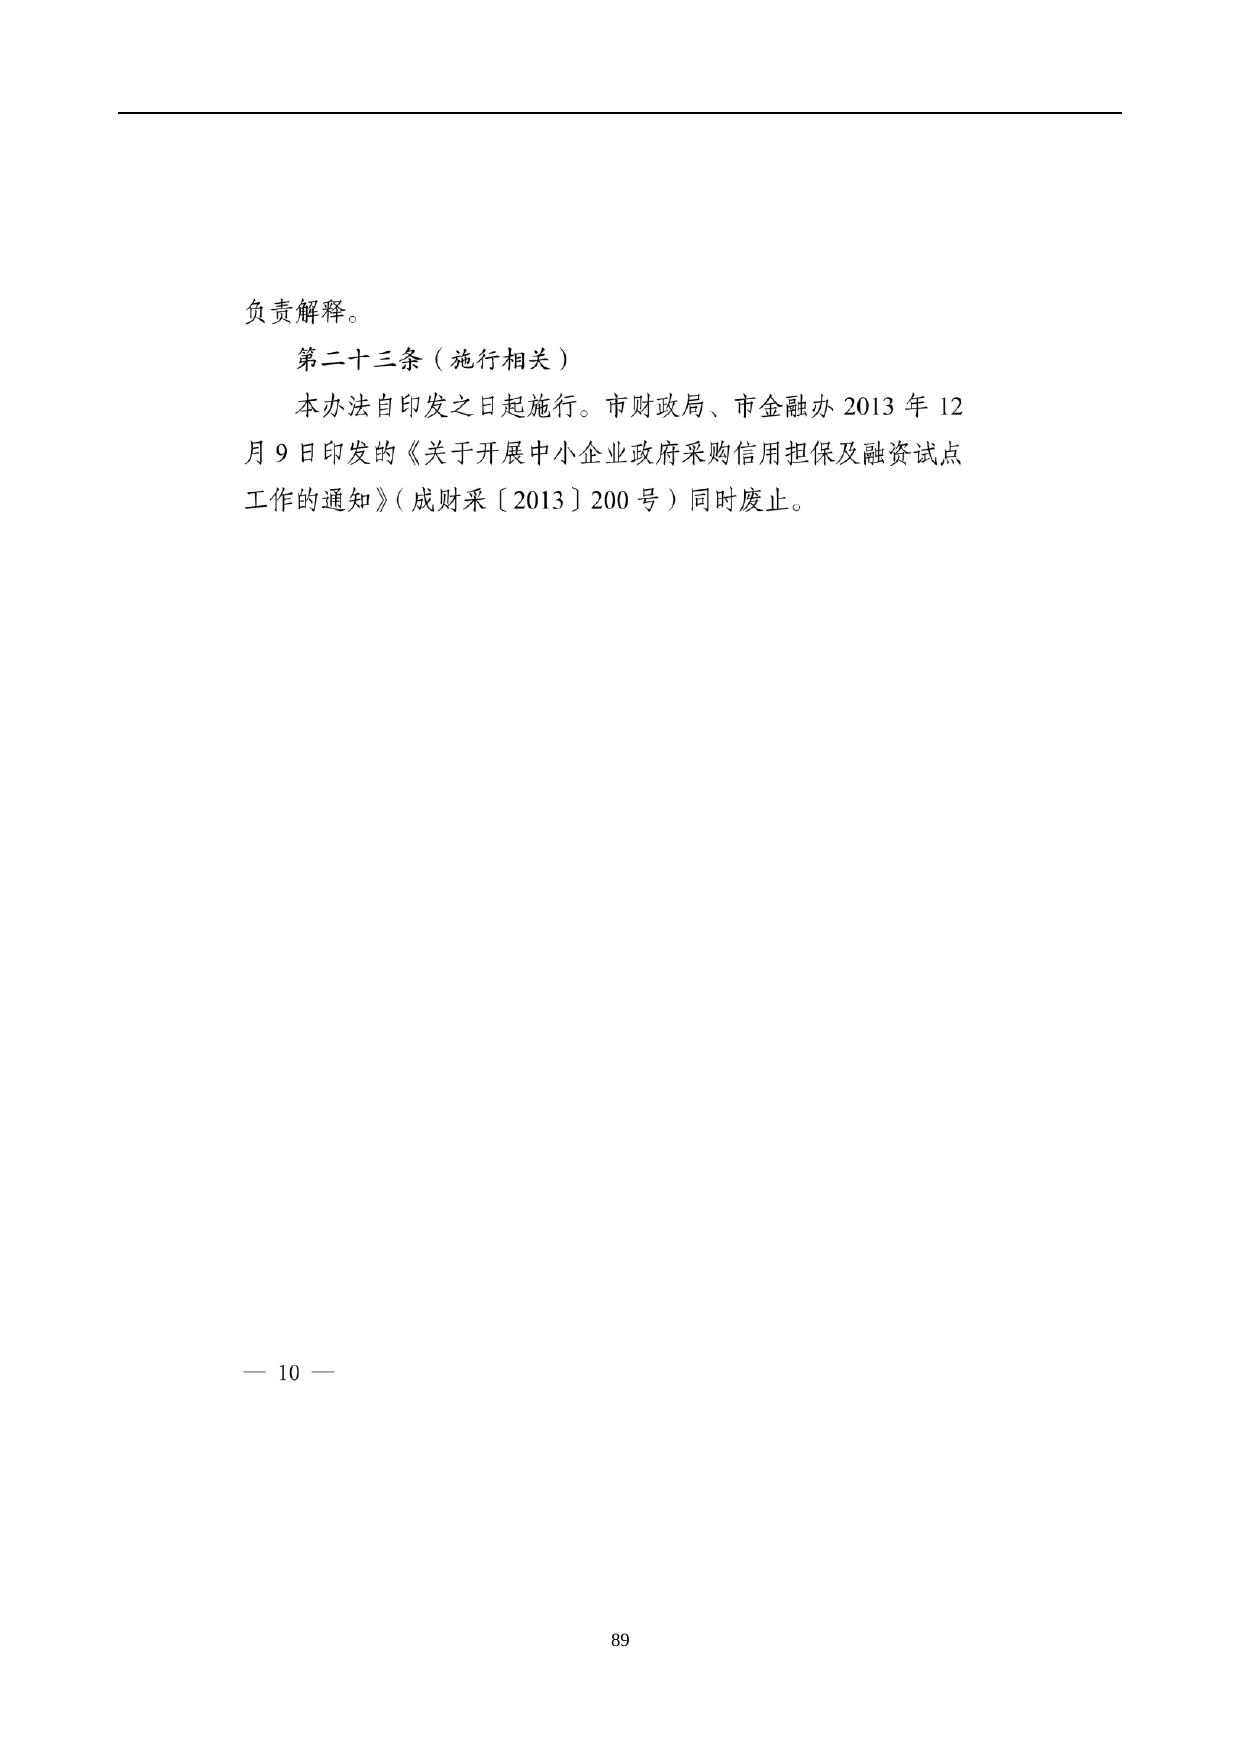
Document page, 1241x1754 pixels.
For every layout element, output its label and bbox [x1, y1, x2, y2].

picture [118, 118, 1086, 1488]
